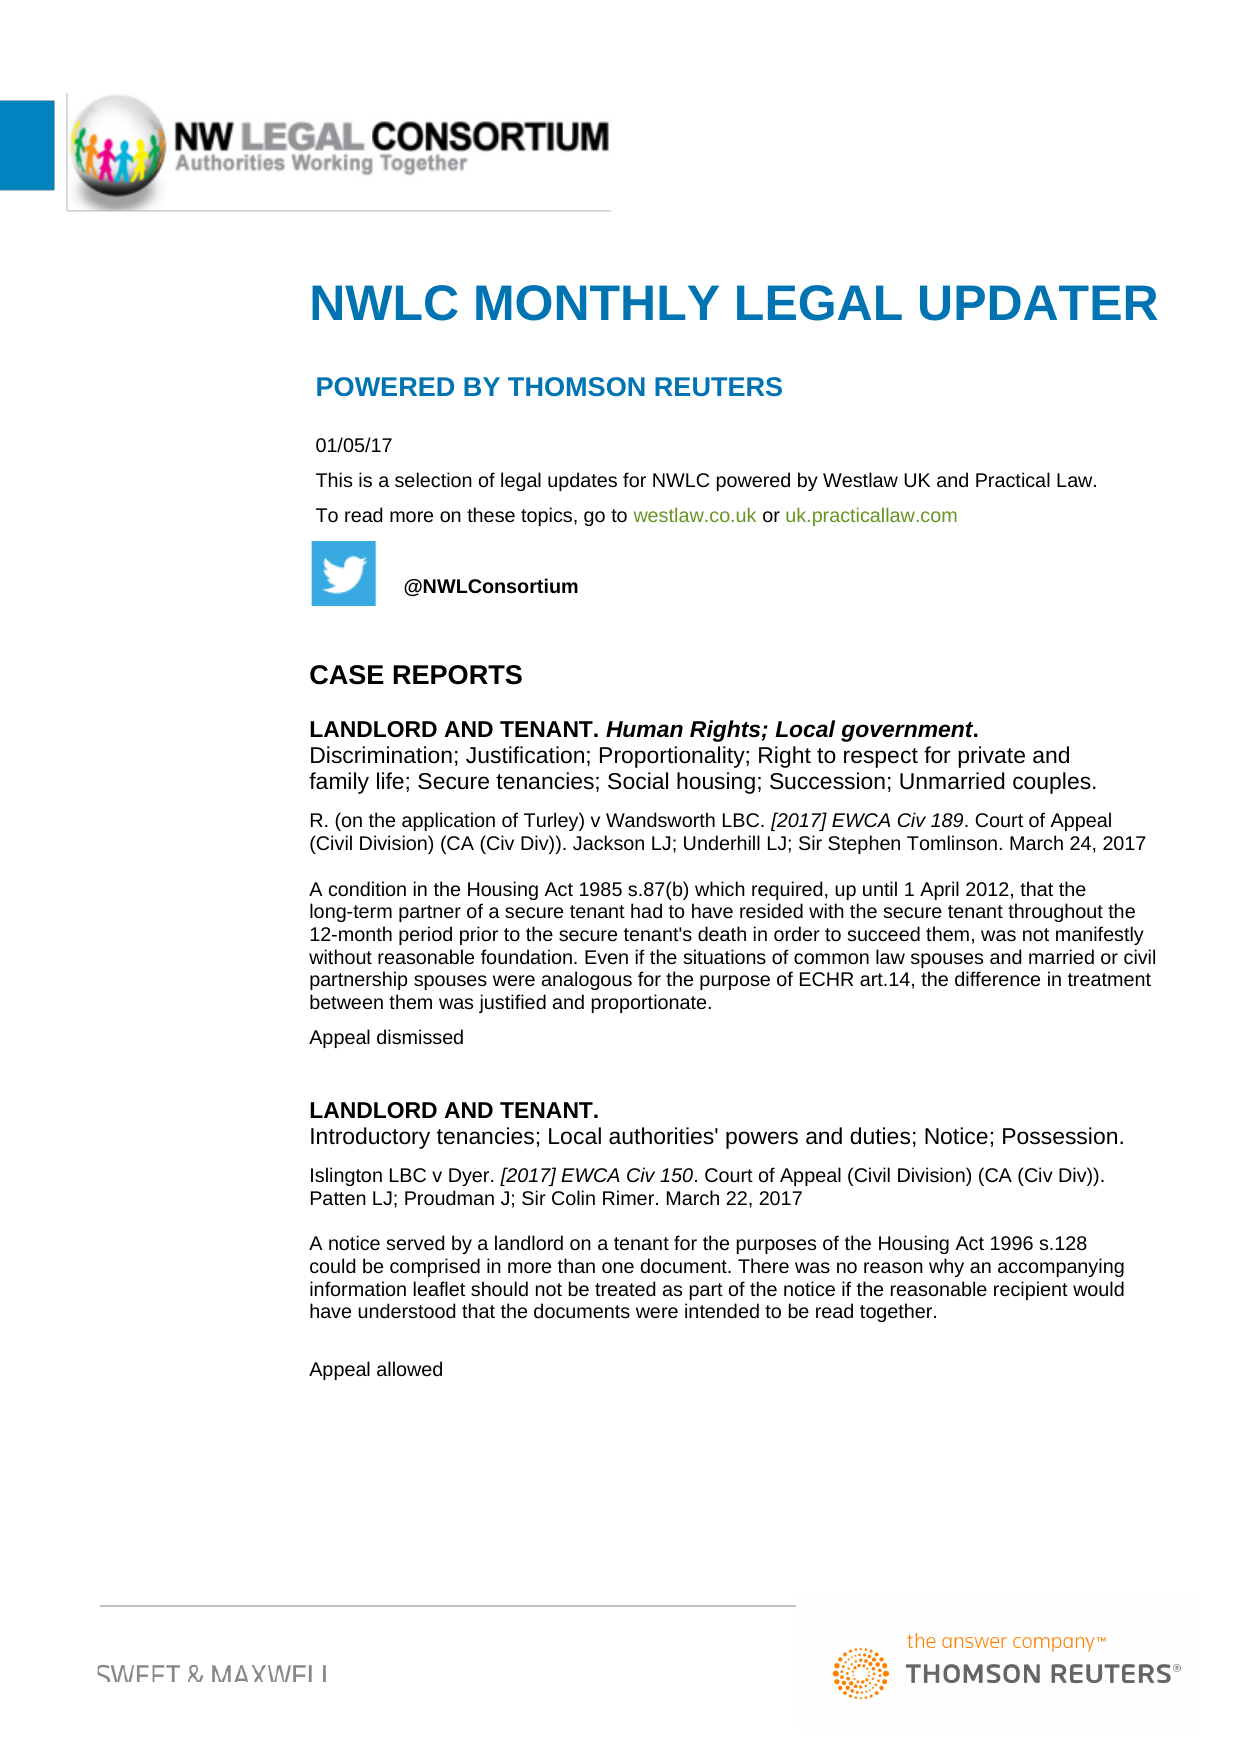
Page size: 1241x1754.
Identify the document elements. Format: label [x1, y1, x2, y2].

picture [796, 1596, 1200, 1731]
